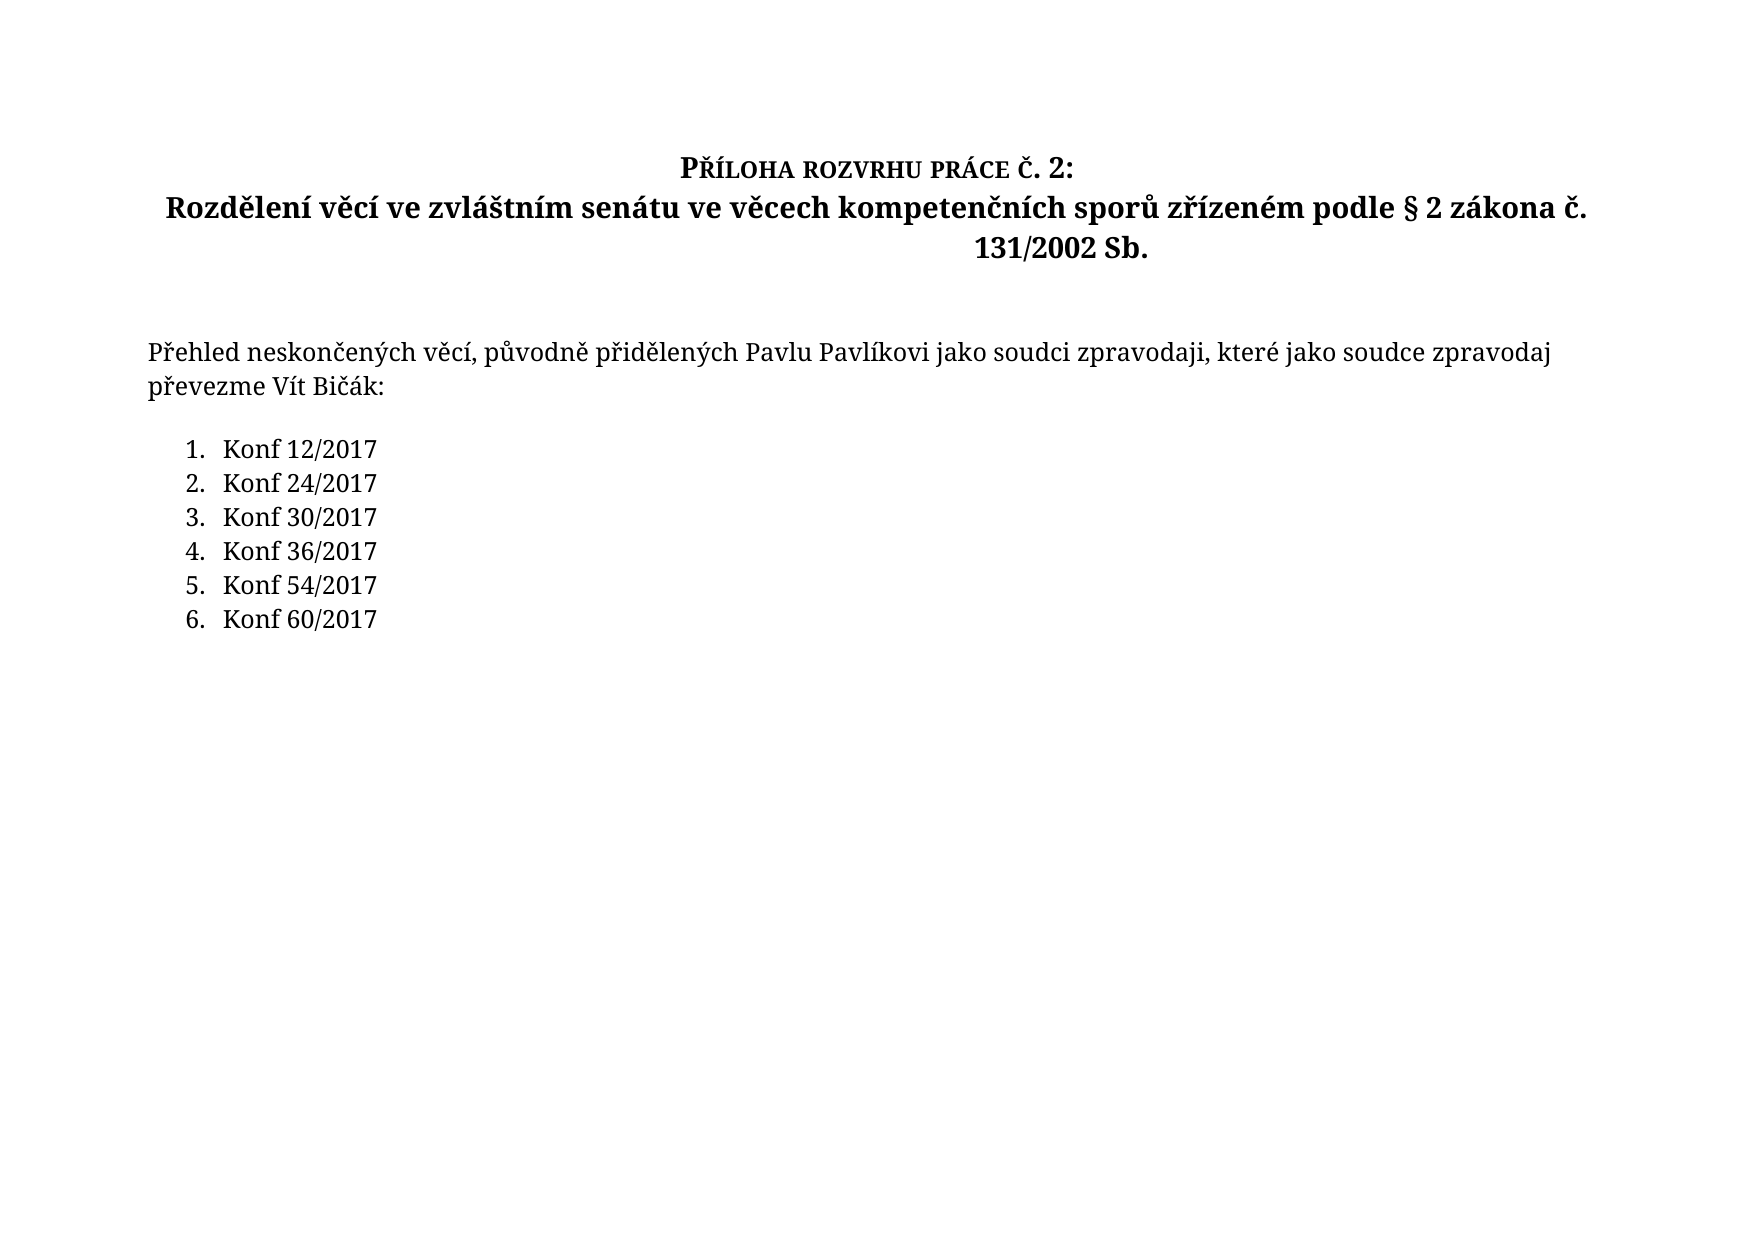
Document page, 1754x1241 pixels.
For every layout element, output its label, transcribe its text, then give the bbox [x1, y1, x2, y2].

text Přehled neskončených věcí, původně přidělených Pavlu Pavlíkovi jako soudci zpravodaji, které jako soudce zpravodaj převezme Vít Bičák: [148, 335, 1606, 403]
list Konf 54/2017 [185, 568, 1606, 602]
list Konf 12/2017 [185, 432, 1606, 466]
list Konf 36/2017 [185, 534, 1606, 568]
text Příloha rozvrhu práce č. 2: [148, 148, 1606, 187]
list Konf 30/2017 [185, 500, 1606, 534]
list Konf 24/2017 [185, 466, 1606, 500]
text Rozdělení věcí ve zvláštním senátu ve věcech kompetenčních sporů zřízeném podle § 2 zákona č. 131/2002 Sb. [148, 187, 1606, 267]
list Konf 60/2017 [185, 602, 1606, 636]
